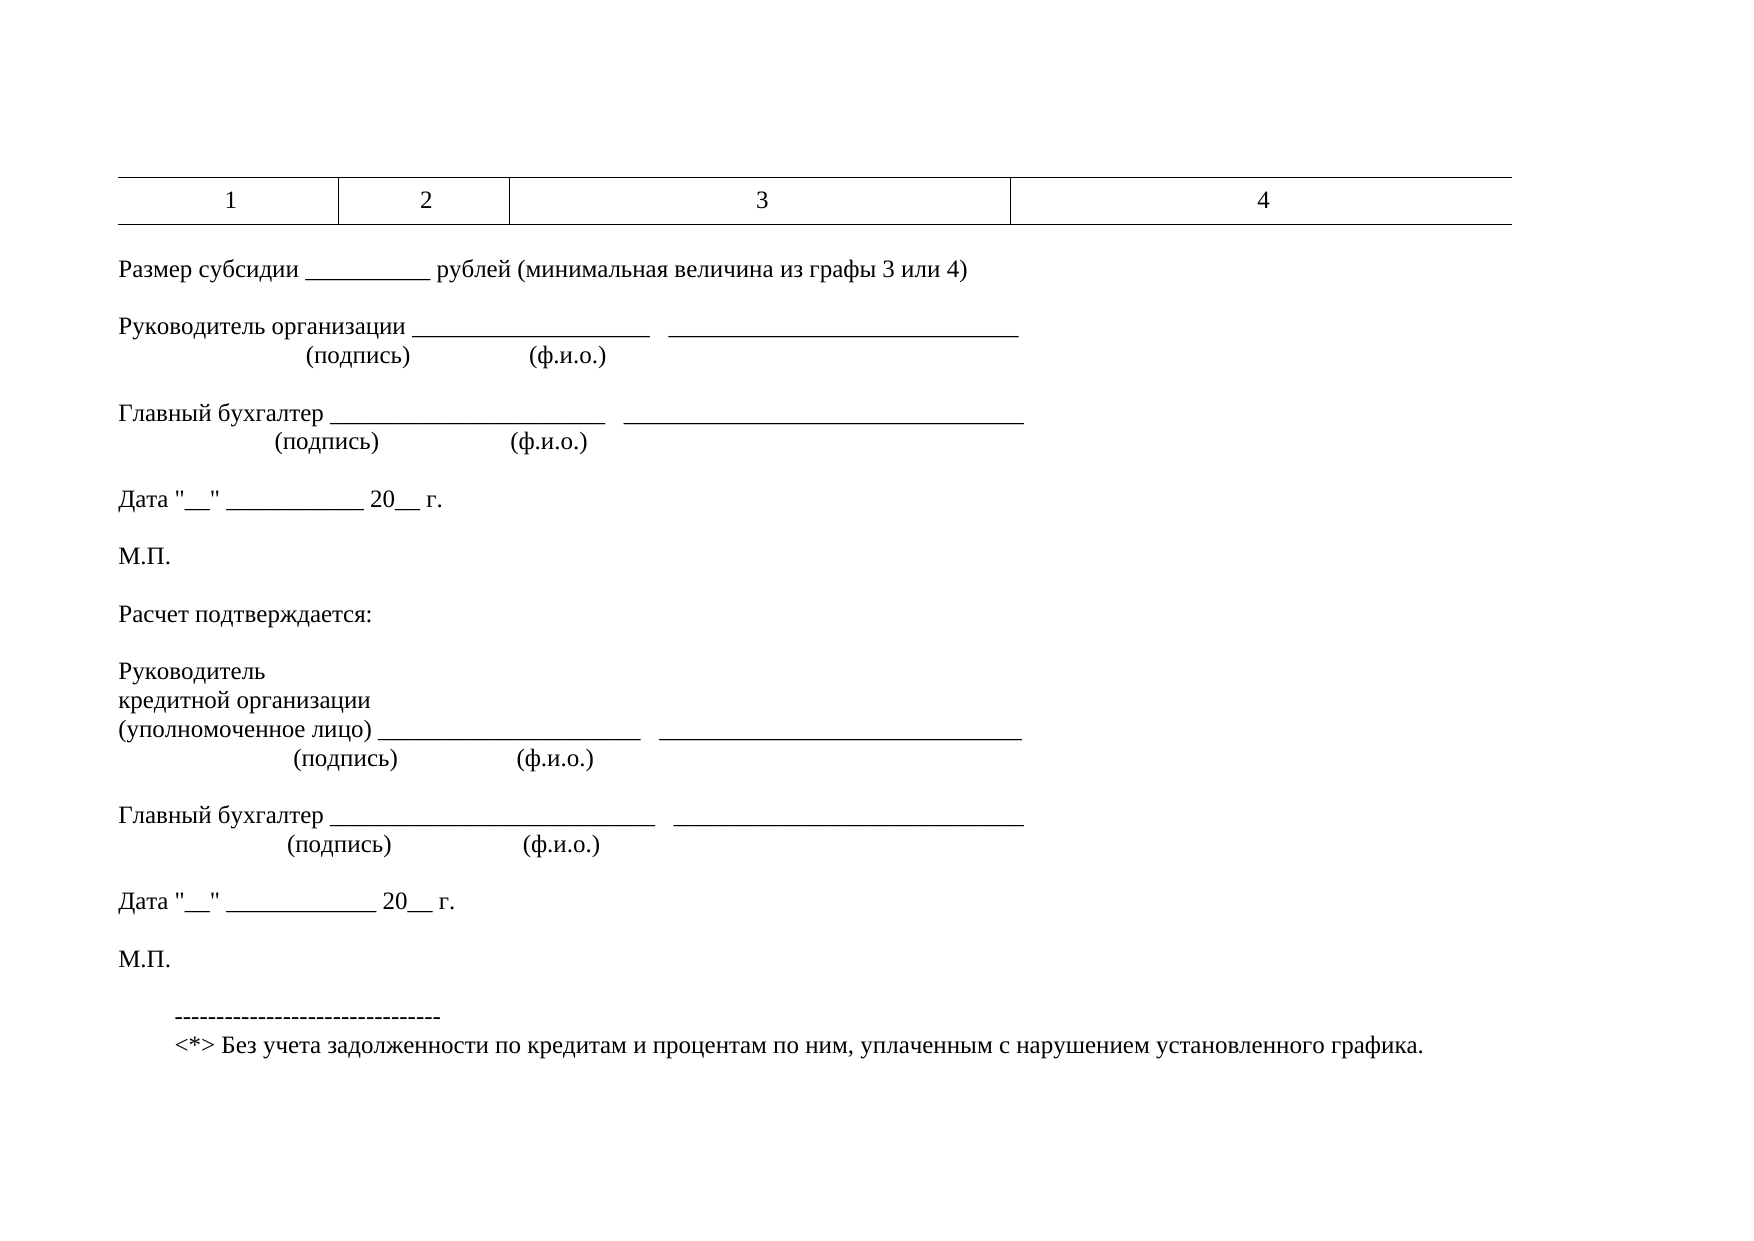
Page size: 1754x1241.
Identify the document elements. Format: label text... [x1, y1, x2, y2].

text (уполномоченное лицо) _____________________ _____________________________ [118, 714, 1636, 743]
text Дата "__" ____________ 20__ г. [118, 886, 1636, 915]
text Руководитель организации ___________________ ____________________________ [118, 311, 1636, 340]
text (подпись) (ф.и.о.) [118, 829, 1636, 858]
text М.П. [118, 944, 1636, 973]
text Расчет подтверждается: [118, 599, 1636, 628]
text кредитной организации [118, 685, 1636, 714]
text Руководитель [118, 656, 1636, 685]
text Главный бухгалтер __________________________ ____________________________ [118, 800, 1636, 829]
text М.П. [118, 541, 1636, 570]
table_cell 1 [118, 178, 338, 224]
text Главный бухгалтер ______________________ ________________________________ [118, 398, 1636, 426]
text Размер субсидии __________ рублей (минимальная величина из графы 3 или 4) [118, 254, 1636, 283]
table_cell 3 [510, 178, 1010, 224]
text Дата "__" ___________ 20__ г. [118, 484, 1636, 513]
text <*> Без учета задолженности по кредитам и процентам по ним, уплаченным с нарушением установленного графика. [118, 1030, 1636, 1059]
text -------------------------------- [118, 1001, 1636, 1030]
text (подпись) (ф.и.о.) [118, 340, 1636, 369]
table_cell 4 [1011, 178, 1512, 224]
table_cell 2 [339, 178, 509, 224]
text (подпись) (ф.и.о.) [118, 426, 1636, 455]
text (подпись) (ф.и.о.) [118, 743, 1636, 771]
